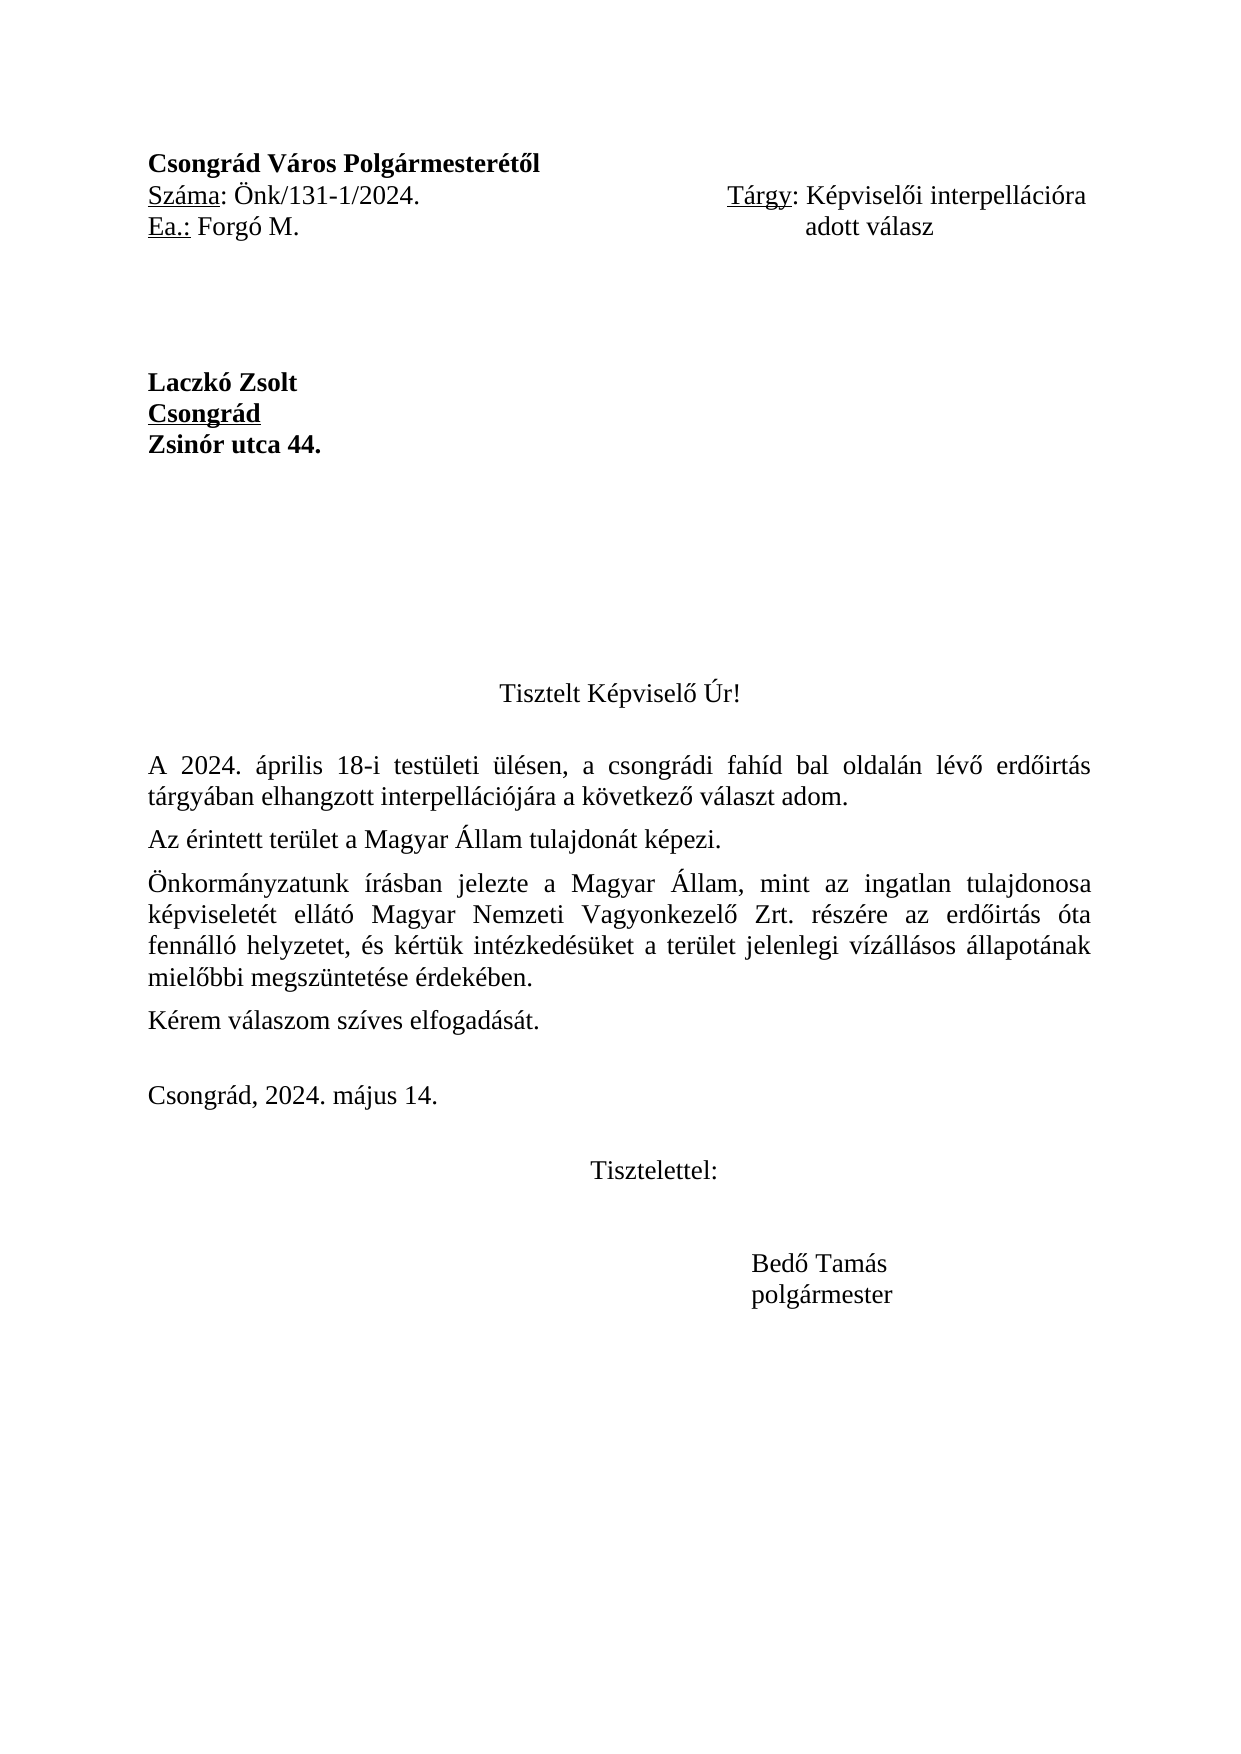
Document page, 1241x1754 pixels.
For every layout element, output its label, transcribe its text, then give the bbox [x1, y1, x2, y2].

text Csongrád, 2024. május 14. [148, 1079, 1093, 1110]
text Ea.: Forgó M. adott válasz [148, 210, 1093, 241]
text Tisztelettel: [148, 1154, 1093, 1185]
text A 2024. április 18-i testületi ülésen, a csongrádi fahíd bal oldalán lévő erdőirtás tárgyában elhangzott interpellációjára a következő választ adom. [148, 749, 1093, 811]
text Bedő Tamás [148, 1247, 1093, 1278]
text Laczkó Zsolt [148, 366, 1093, 397]
text Tisztelt Képviselő Úr! [148, 677, 1093, 708]
text Önkormányzatunk írásban jelezte a Magyar Állam, mint az ingatlan tulajdonosa képviseletét ellátó Magyar Nemzeti Vagyonkezelő Zrt. részére az erdőirtás óta fennálló helyzetet, és kértük intézkedésüket a terület jelenlegi vízállásos állapotának mielőbbi megszüntetése érdekében. [148, 867, 1093, 992]
text Csongrád [148, 397, 1093, 428]
text Az érintett terület a Magyar Állam tulajdonát képezi. [148, 823, 1093, 855]
text Csongrád Város Polgármesterétől [148, 148, 1093, 179]
text Zsinór utca 44. [148, 428, 1093, 459]
text Száma: Önk/131-1/2024. Tárgy: Képviselői interpellációra [148, 179, 1093, 210]
text Kérem válaszom szíves elfogadását. [148, 1004, 1093, 1035]
text polgármester [148, 1278, 1093, 1309]
